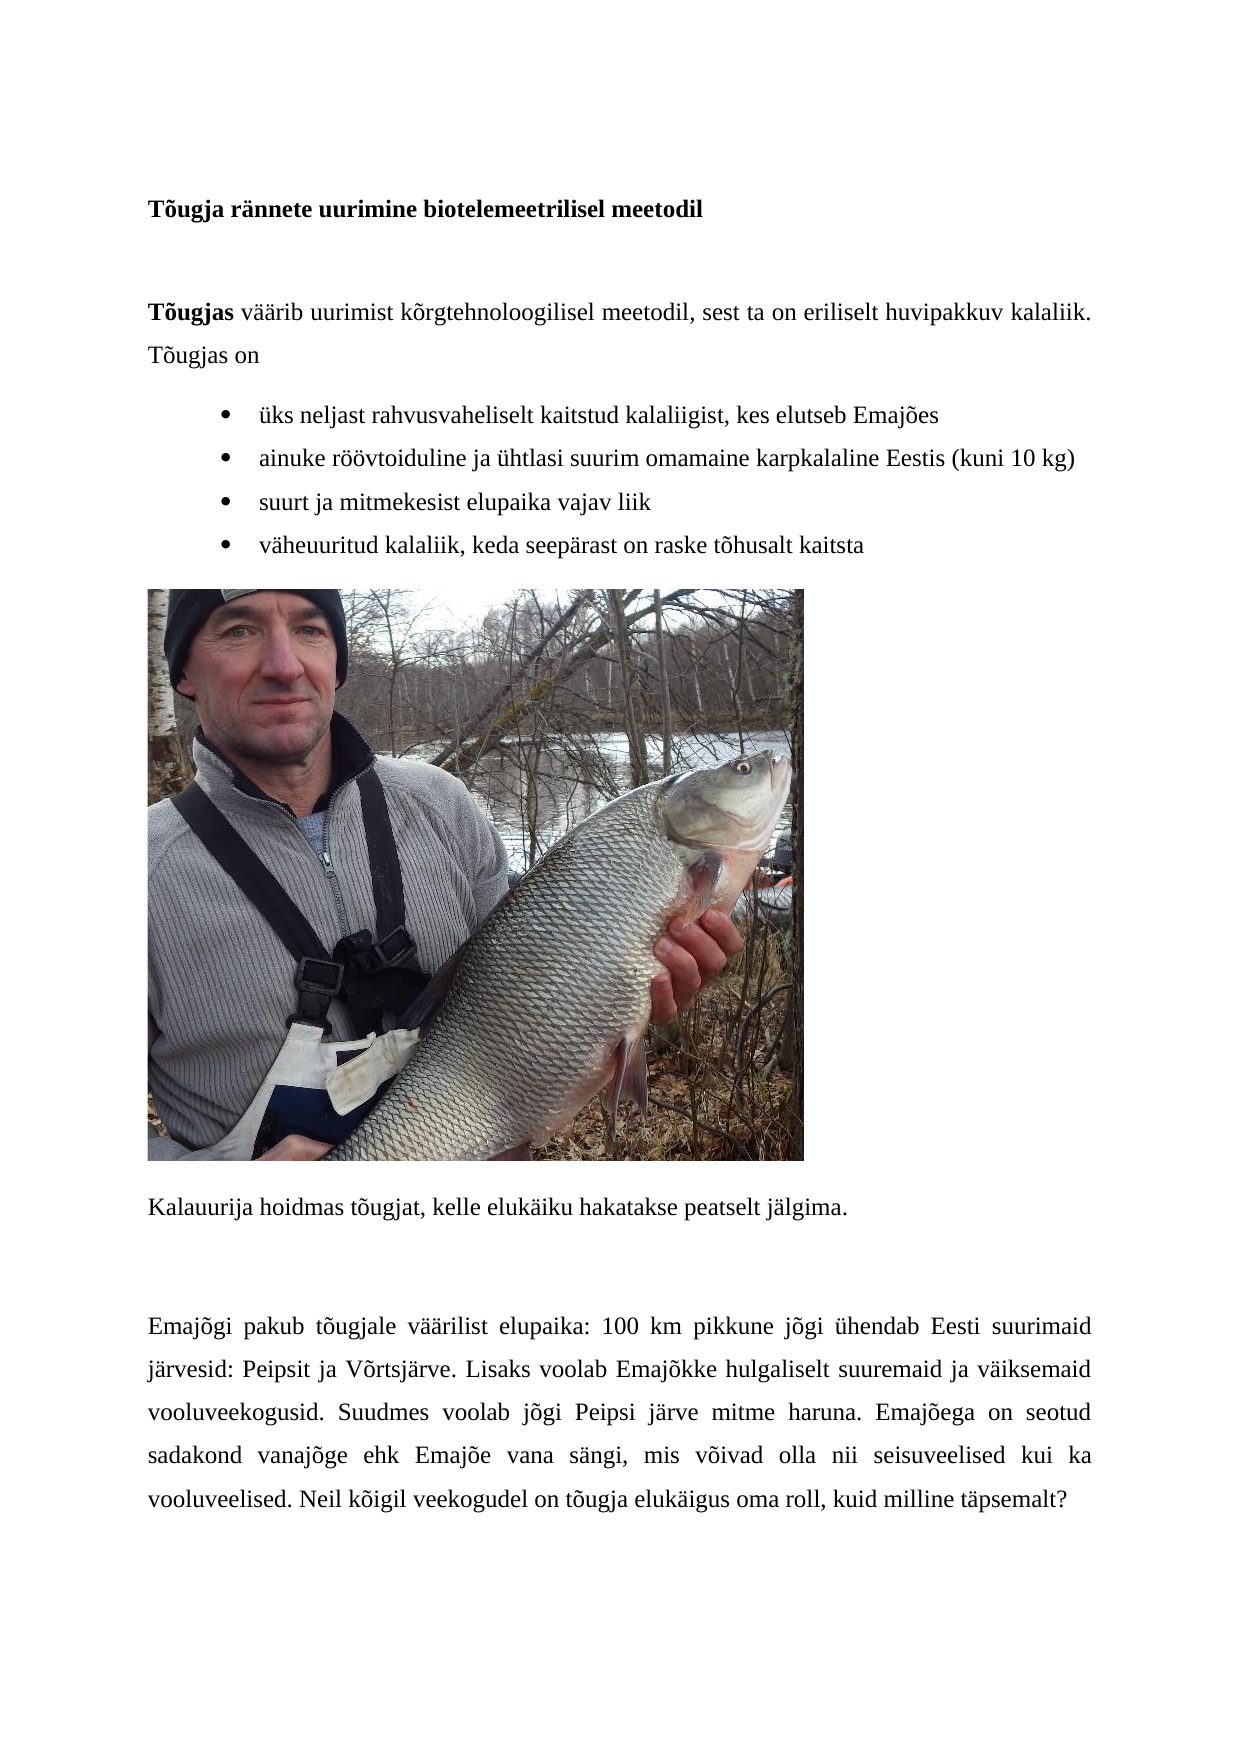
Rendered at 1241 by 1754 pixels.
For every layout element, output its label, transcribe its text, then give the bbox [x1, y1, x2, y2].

list suurt ja mitmekesist elupaika vajav liik [221, 487, 1093, 515]
list väheuuritud kalaliik, keda seepärast on raske tõhusalt kaitsta [221, 530, 1093, 558]
text Tõugja rännete uurimine biotelemeetrilisel meetodil [148, 194, 1093, 223]
text Kalauurija hoidmas tõugjat, kelle elukäiku hakatakse peatselt jälgima. [148, 1192, 1093, 1220]
text Emajõgi pakub tõugjale väärilist elupaika: 100 km pikkune jõgi ühendab Eesti suurimaid järvesid: Peipsit ja Võrtsjärve. Lisaks voolab Emajõkke hulgaliselt suuremaid ja väiksemaid vooluveekogusid. Suudmes voolab jõgi Peipsi järve mitme haruna. Emajõega on seotud sadakond vanajõge ehk Emajõe vana sängi, mis võivad olla nii seisuveelised kui ka vooluveelised. Neil kõigil veekogudel on tõugja elukäigus oma roll, kuid milline täpsemalt? [148, 1311, 1093, 1512]
list ainuke röövtoiduline ja ühtlasi suurim omamaine karpkalaline Eestis (kuni 10 kg) [221, 443, 1093, 472]
picture [147, 589, 804, 1161]
list üks neljast rahvusvaheliselt kaitstud kalaliigist, kes elutseb Emajões [221, 400, 1093, 429]
text Tõugjas väärib uurimist kõrgtehnoloogilisel meetodil, sest ta on eriliselt huvipakkuv kalaliik. Tõugjas on [148, 297, 1093, 369]
